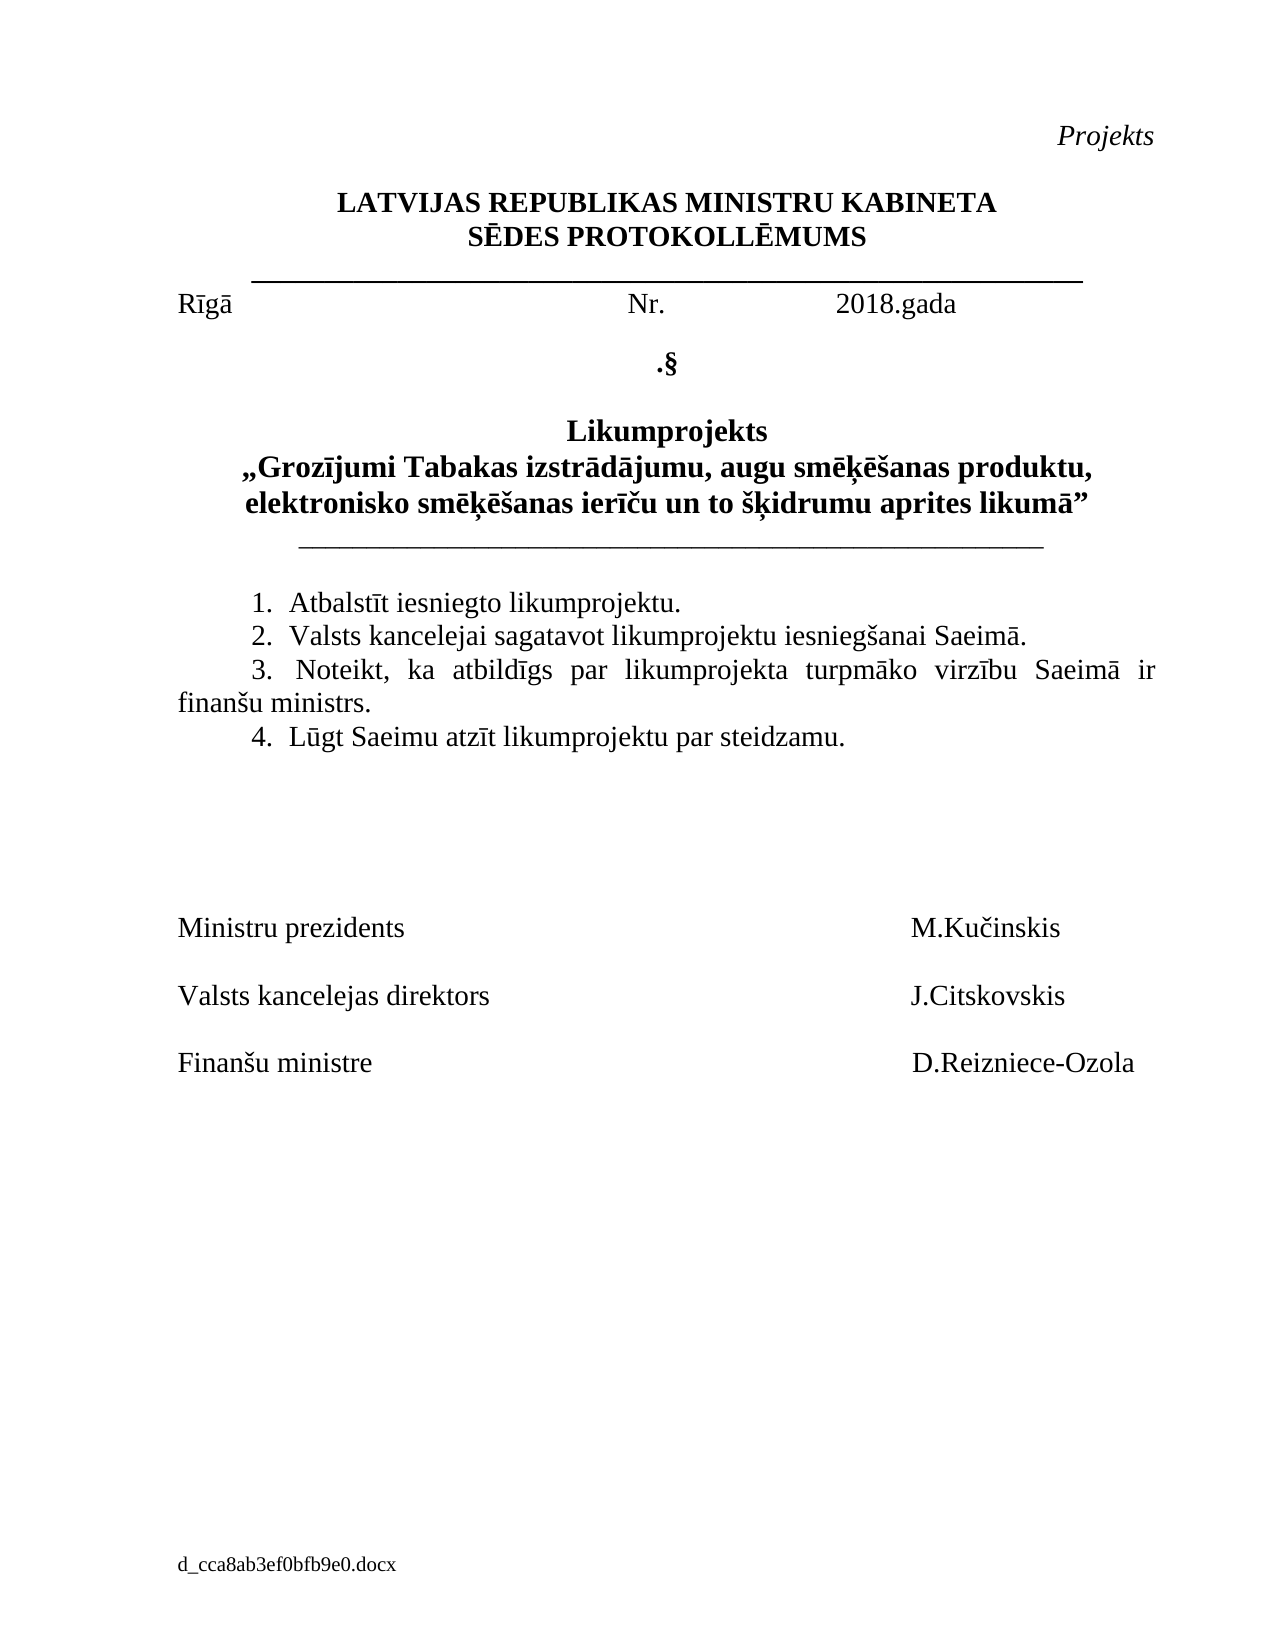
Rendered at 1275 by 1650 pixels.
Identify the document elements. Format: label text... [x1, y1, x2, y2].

text _______________________________________________________ [177, 520, 1157, 551]
text Valsts kancelejas direktors J.Citskovskis [177, 978, 1157, 1011]
text SĒDES PROTOKOLLĒMUMS [177, 219, 1157, 252]
list Valsts kancelejai sagatavot likumprojektu iesniegšanai Saeimā. [251, 618, 1157, 652]
list Lūgt Saeimu atzīt likumprojektu par steidzamu. [251, 719, 1157, 752]
text .§ [177, 345, 1157, 379]
text Likumprojekts [177, 412, 1157, 448]
list Noteikt, ka atbildīgs par likumprojekta turpmāko virzību Saeimā ir finanšu ministrs. [177, 652, 1157, 719]
text Projekts [177, 118, 1157, 152]
text _________________________________________________________ [177, 252, 1157, 286]
text Ministru prezidents M.Kučinskis [177, 911, 1157, 944]
list Atbalstīt iesniegto likumprojektu. [251, 585, 1157, 618]
text LATVIJAS REPUBLIKAS MINISTRU KABINETA [177, 185, 1157, 219]
text Rīgā Nr. 2018.gada [177, 286, 1157, 319]
text „Grozījumi Tabakas izstrādājumu, augu smēķēšanas produktu, elektronisko smēķēšanas ierīču un to šķidrumu aprites likumā” [177, 448, 1157, 520]
text Finanšu ministre D.Reizniece-Ozola [177, 1045, 1157, 1078]
